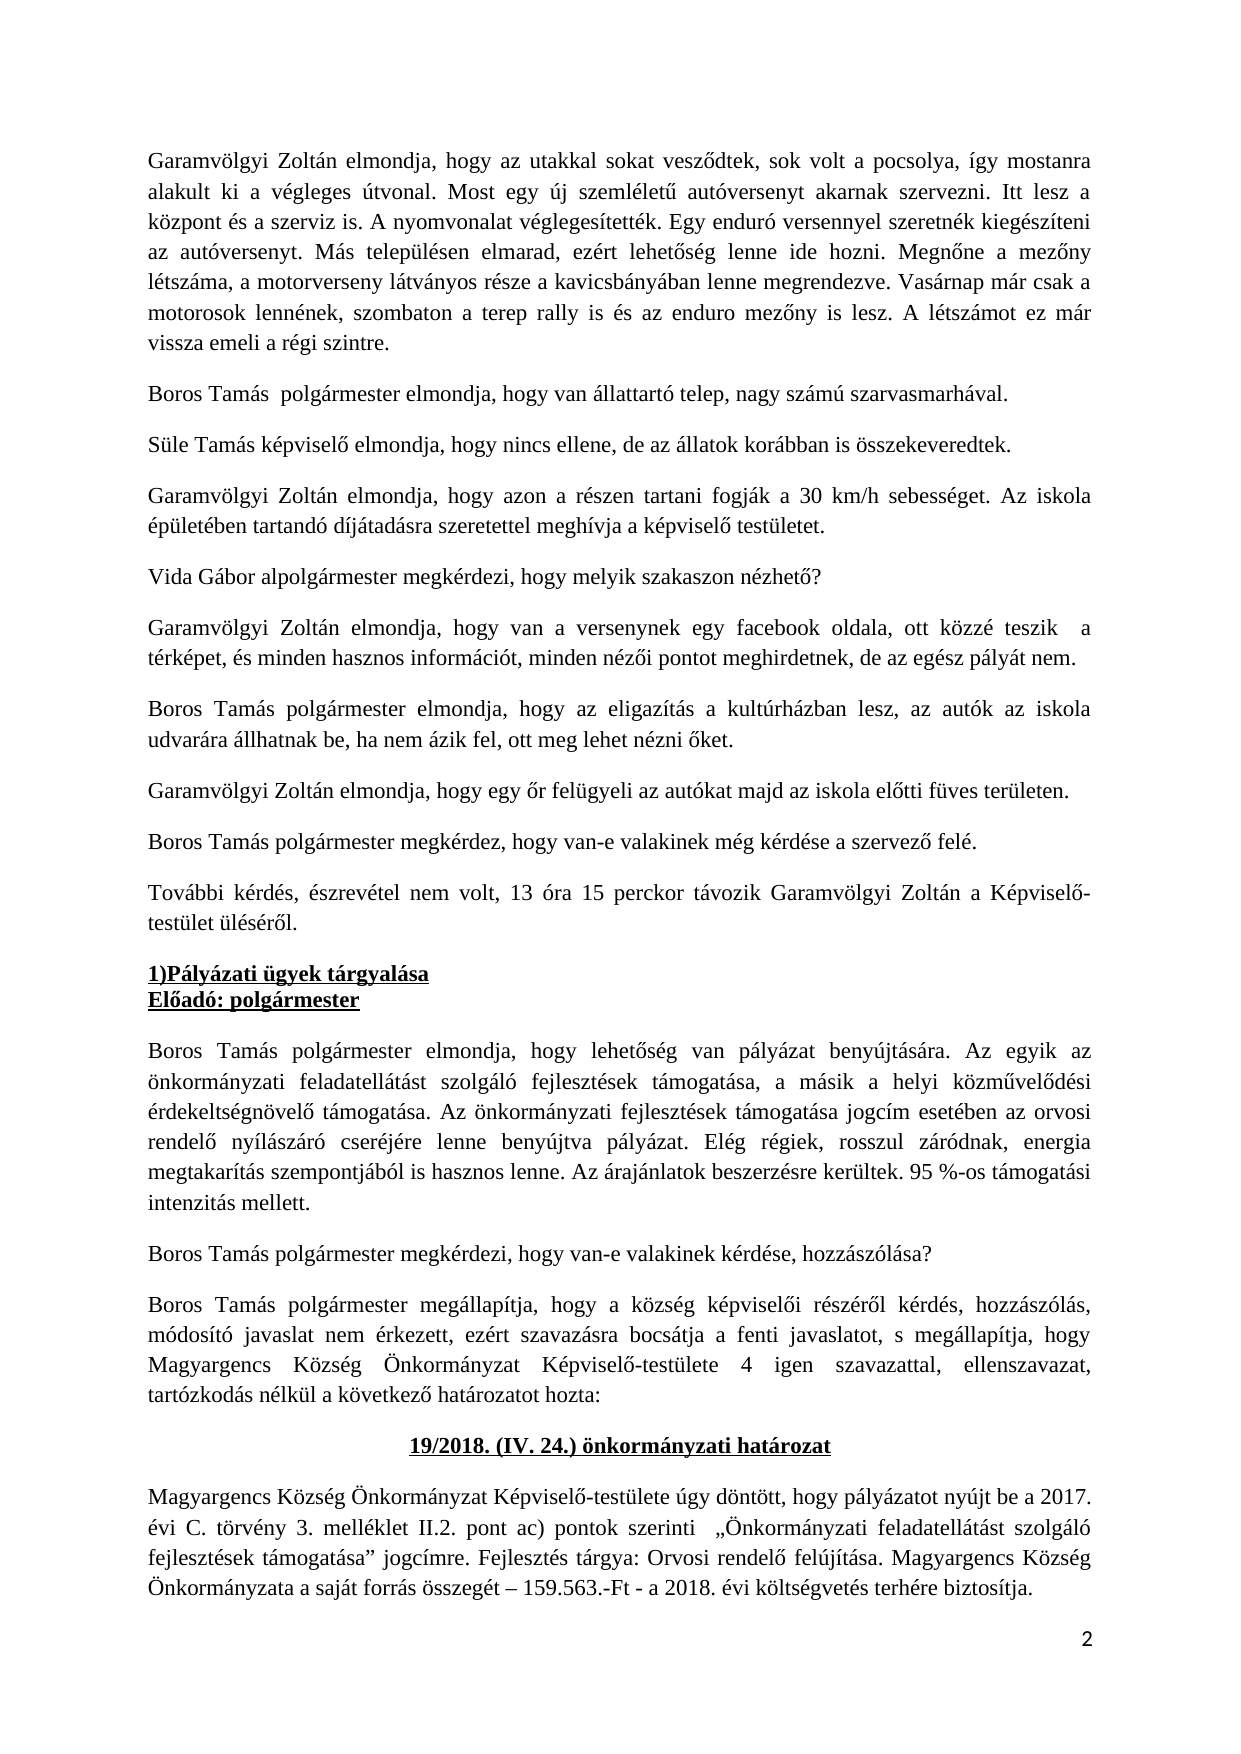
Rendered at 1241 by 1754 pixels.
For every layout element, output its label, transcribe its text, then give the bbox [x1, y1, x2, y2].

text Garamvölgyi Zoltán elmondja, hogy azon a részen tartani fogják a 30 km/h sebességet. Az iskola épületében tartandó díjátadásra szeretettel meghívja a képviselő testületet. [148, 482, 1093, 538]
text Boros Tamás polgármester elmondja, hogy az eligazítás a kultúrházban lesz, az autók az iskola udvarára állhatnak be, ha nem ázik fel, ott meg lehet nézni őket. [148, 696, 1093, 752]
text Garamvölgyi Zoltán elmondja, hogy egy őr felügyeli az autókat majd az iskola előtti füves területen. [148, 777, 1093, 803]
text Boros Tamás polgármester megállapítja, hogy a község képviselői részéről kérdés, hozzászólás, módosító javaslat nem érkezett, ezért szavazásra bocsátja a fenti javaslatot, s megállapítja, hogy Magyargencs Község Önkormányzat Képviselő-testülete 4 igen szavazattal, ellenszavazat, tartózkodás nélkül a következő határozatot hozta: [148, 1291, 1093, 1408]
text 1)Pályázati ügyek tárgyalása [148, 960, 1093, 986]
text Boros Tamás polgármester elmondja, hogy lehetőség van pályázat benyújtására. Az egyik az önkormányzati feladatellátást szolgáló fejlesztések támogatása, a másik a helyi közművelődési érdekeltségnövelő támogatása. Az önkormányzati fejlesztések támogatása jogcím esetében az orvosi rendelő nyílászáró cseréjére lenne benyújtva pályázat. Elég régiek, rosszul záródnak, energia megtakarítás szempontjából is hasznos lenne. Az árajánlatok beszerzésre kerültek. 95 %-os támogatási intenzitás mellett. [148, 1037, 1093, 1215]
text 19/2018. (IV. 24.) önkormányzati határozat [148, 1432, 1093, 1459]
text Garamvölgyi Zoltán elmondja, hogy az utakkal sokat vesződtek, sok volt a pocsolya, így mostanra alakult ki a végleges útvonal. Most egy új szemléletű autóversenyt akarnak szervezni. Itt lesz a központ és a szerviz is. A nyomvonalat véglegesítették. Egy enduró versennyel szeretnék kiegészíteni az autóversenyt. Más településen elmarad, ezért lehetőség lenne ide hozni. Megnőne a mezőny létszáma, a motorverseny látványos része a kavicsbányában lenne megrendezve. Vasárnap már csak a motorosok lennének, szombaton a terep rally is és az enduro mezőny is lesz. A létszámot ez már vissza emeli a régi szintre. [148, 148, 1093, 355]
text Garamvölgyi Zoltán elmondja, hogy van a versenynek egy facebook oldala, ott közzé teszik a térképet, és minden hasznos információt, minden nézői pontot meghirdetnek, de az egész pályát nem. [148, 614, 1093, 671]
text Vida Gábor alpolgármester megkérdezi, hogy melyik szakaszon nézhető? [148, 563, 1093, 589]
text További kérdés, észrevétel nem volt, 13 óra 15 perckor távozik Garamvölgyi Zoltán a Képviselő-testület üléséről. [148, 879, 1093, 935]
text Boros Tamás polgármester megkérdez, hogy van-e valakinek még kérdése a szervező felé. [148, 828, 1093, 854]
text Boros Tamás polgármester megkérdezi, hogy van-e valakinek kérdése, hozzászólása? [148, 1239, 1093, 1266]
text Magyargencs Község Önkormányzat Képviselő-testülete úgy döntött, hogy pályázatot nyújt be a 2017. évi C. törvény 3. melléklet II.2. pont ac) pontok szerinti „Önkormányzati feladatellátást szolgáló fejlesztések támogatása” jogcímre. Fejlesztés tárgya: Orvosi rendelő felújítása. Magyargencs Község Önkormányzata a saját forrás összegét – 159.563.-Ft - a 2018. évi költségvetés terhére biztosítja. [148, 1483, 1093, 1600]
text Süle Tamás képviselő elmondja, hogy nincs ellene, de az állatok korábban is összekeveredtek. [148, 431, 1093, 457]
text Előadó: polgármester [148, 986, 1093, 1013]
text Boros Tamás polgármester elmondja, hogy van állattartó telep, nagy számú szarvasmarhával. [148, 380, 1093, 406]
